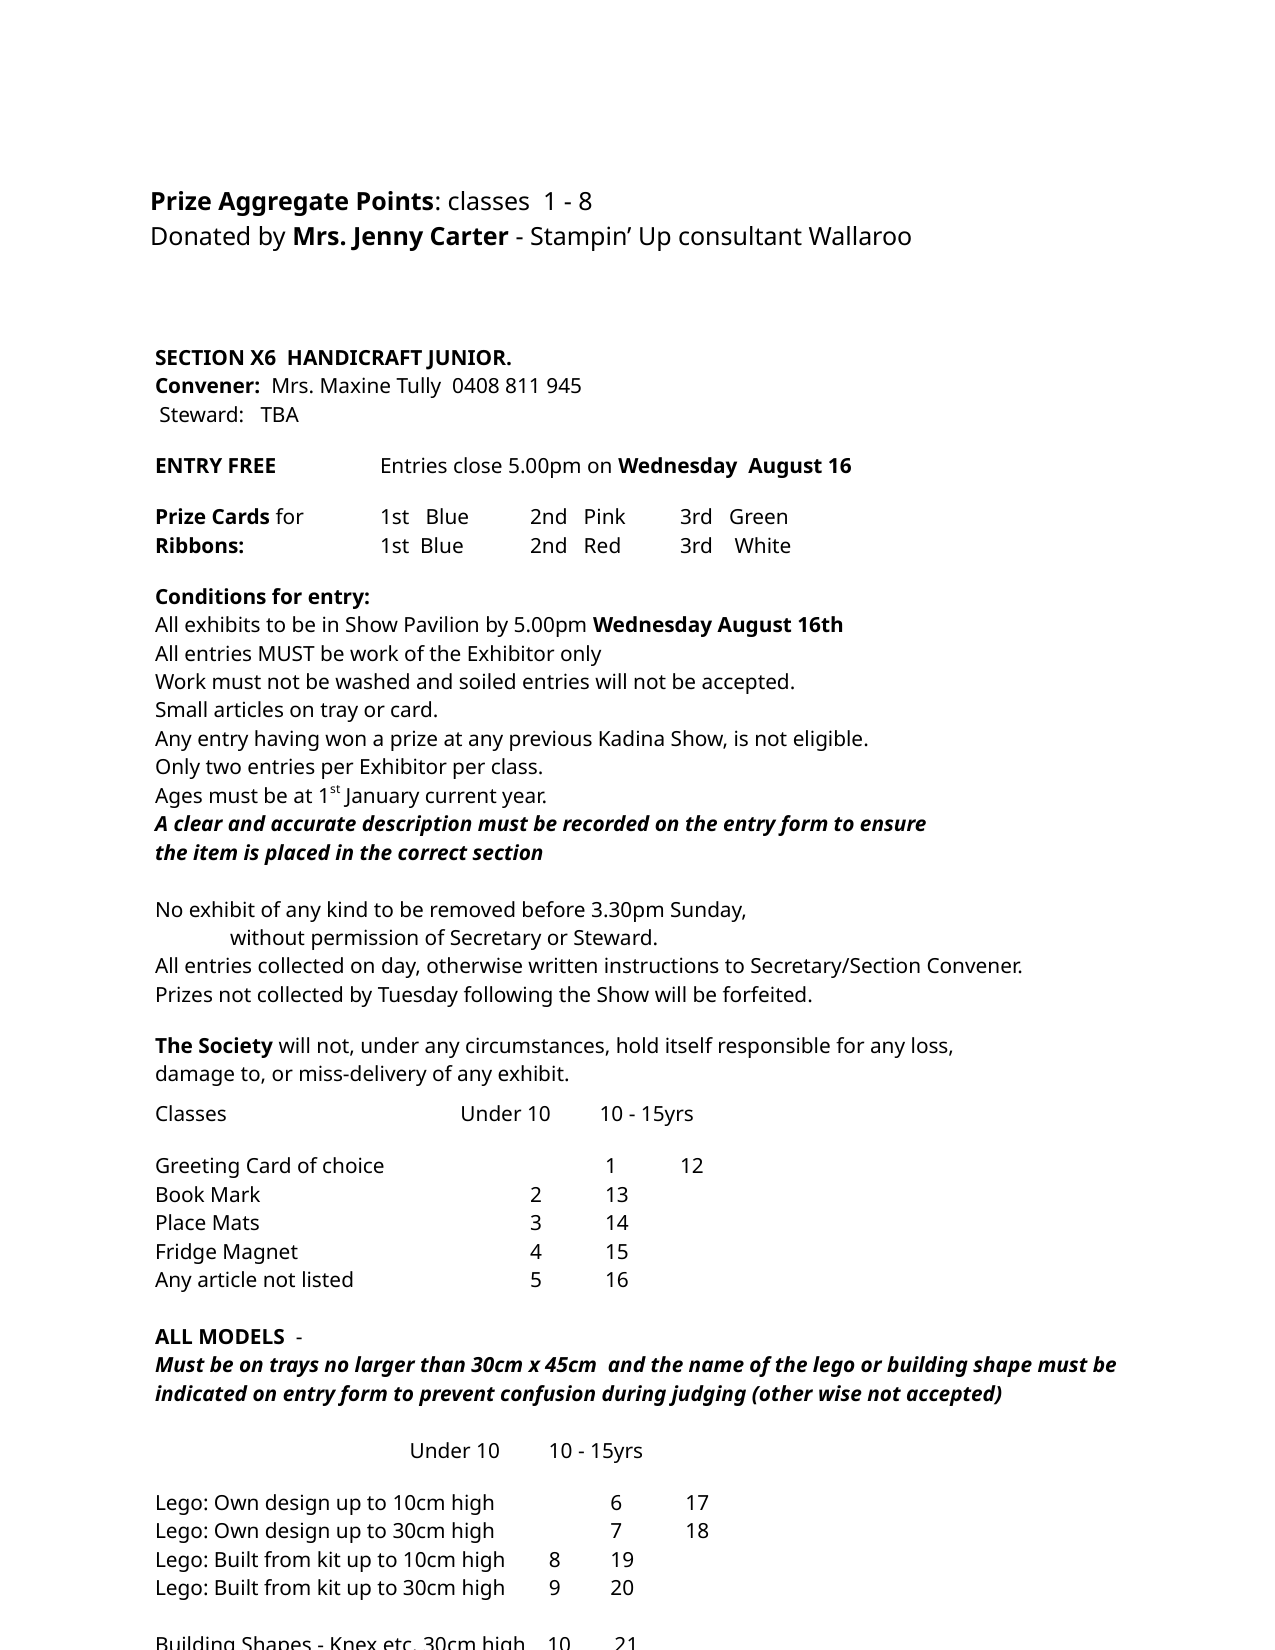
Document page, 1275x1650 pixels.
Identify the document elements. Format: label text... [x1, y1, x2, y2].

text Donated by Mrs. Jenny Carter - Stampin’ Up consultant Wallaroo [150, 218, 1125, 252]
text Prize Aggregate Points: classes 1 - 8 [150, 184, 1125, 218]
